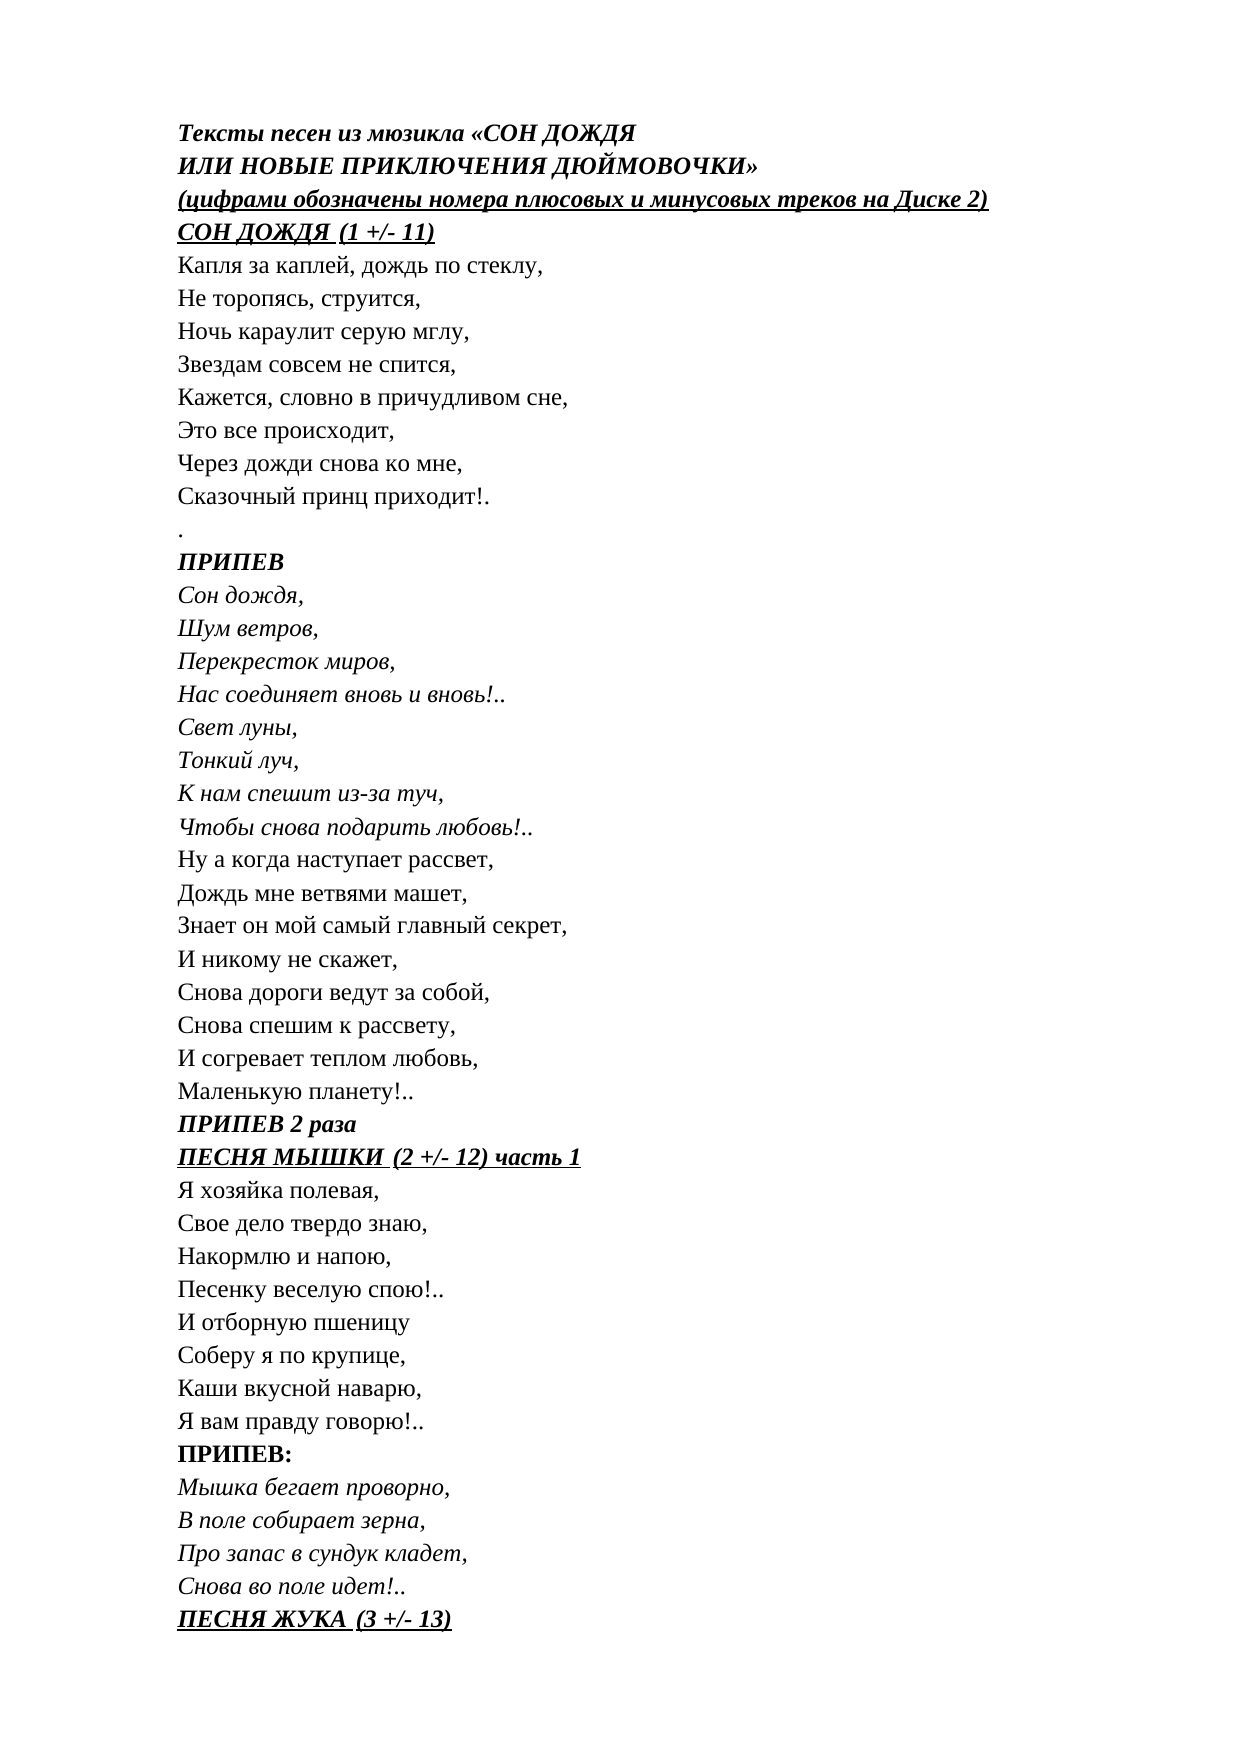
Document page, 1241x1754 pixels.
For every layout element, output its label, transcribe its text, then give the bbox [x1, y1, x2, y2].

text Накормлю и напою, [177, 1241, 1152, 1269]
text Не торопясь, струится, [177, 283, 1152, 312]
text Знает он мой самый главный секрет, [177, 911, 1152, 939]
text Я вам правду говорю!.. [177, 1406, 1152, 1435]
text Перекресток миров, [177, 646, 1152, 675]
text Звездам совсем не спится, [177, 349, 1152, 378]
text К нам спешит из-за туч, [177, 778, 1152, 807]
text Ну а когда наступает рассвет, [177, 844, 1152, 873]
text (цифрами обозначены номера плюсовых и минусовых треков на Диске 2) [177, 184, 1152, 213]
text Ночь караулит серую мглу, [177, 316, 1152, 345]
text Снова во поле идет!.. [177, 1571, 1152, 1600]
text Капля за каплей, дождь по стеклу, [177, 250, 1152, 279]
text Тексты песен из мюзикла «СОН ДОЖДЯ [177, 118, 1152, 147]
text В поле собирает зерна, [177, 1505, 1152, 1534]
text Снова дороги ведут за собой, [177, 977, 1152, 1005]
text ПРИПЕВ [177, 547, 1152, 576]
text Маленькую планету!.. [177, 1076, 1152, 1104]
text Свое дело твердо знаю, [177, 1208, 1152, 1237]
text ИЛИ НОВЫЕ ПРИКЛЮЧЕНИЯ ДЮЙМОВОЧКИ» [177, 151, 1152, 180]
text Это все происходит, [177, 415, 1152, 444]
text Каши вкусной наварю, [177, 1373, 1152, 1402]
text Мышка бегает проворно, [177, 1472, 1152, 1501]
text Шум ветров, [177, 613, 1152, 642]
text Снова спешим к рассвету, [177, 1010, 1152, 1038]
text Свет луны, [177, 712, 1152, 741]
text ПЕСНЯ ЖУКА (3 +/- 13) [177, 1604, 1152, 1633]
text Дождь мне ветвями машет, [177, 878, 1152, 906]
text ПЕСНЯ МЫШКИ (2 +/- 12) часть 1 [177, 1142, 1152, 1171]
text СОН ДОЖДЯ (1 +/- 11) [177, 217, 1152, 246]
text ПРИПЕВ: [177, 1439, 1152, 1468]
text ПРИПЕВ 2 раза [177, 1109, 1152, 1137]
text Чтобы снова подарить любовь!.. [177, 812, 1152, 840]
text Песенку веселую спою!.. [177, 1274, 1152, 1303]
text Сказочный принц приходит!. [177, 481, 1152, 510]
text . [177, 514, 1152, 543]
text И согревает теплом любовь, [177, 1043, 1152, 1071]
text И отборную пшеницу [177, 1307, 1152, 1336]
text Я хозяйка полевая, [177, 1175, 1152, 1203]
text Через дожди снова ко мне, [177, 448, 1152, 477]
text Нас соединяет вновь и вновь!.. [177, 679, 1152, 708]
text И никому не скажет, [177, 944, 1152, 972]
text Сон дождя, [177, 580, 1152, 609]
text Про запас в сундук кладет, [177, 1538, 1152, 1567]
text Соберу я по крупице, [177, 1340, 1152, 1369]
text Тонкий луч, [177, 746, 1152, 774]
text Кажется, словно в причудливом сне, [177, 382, 1152, 411]
